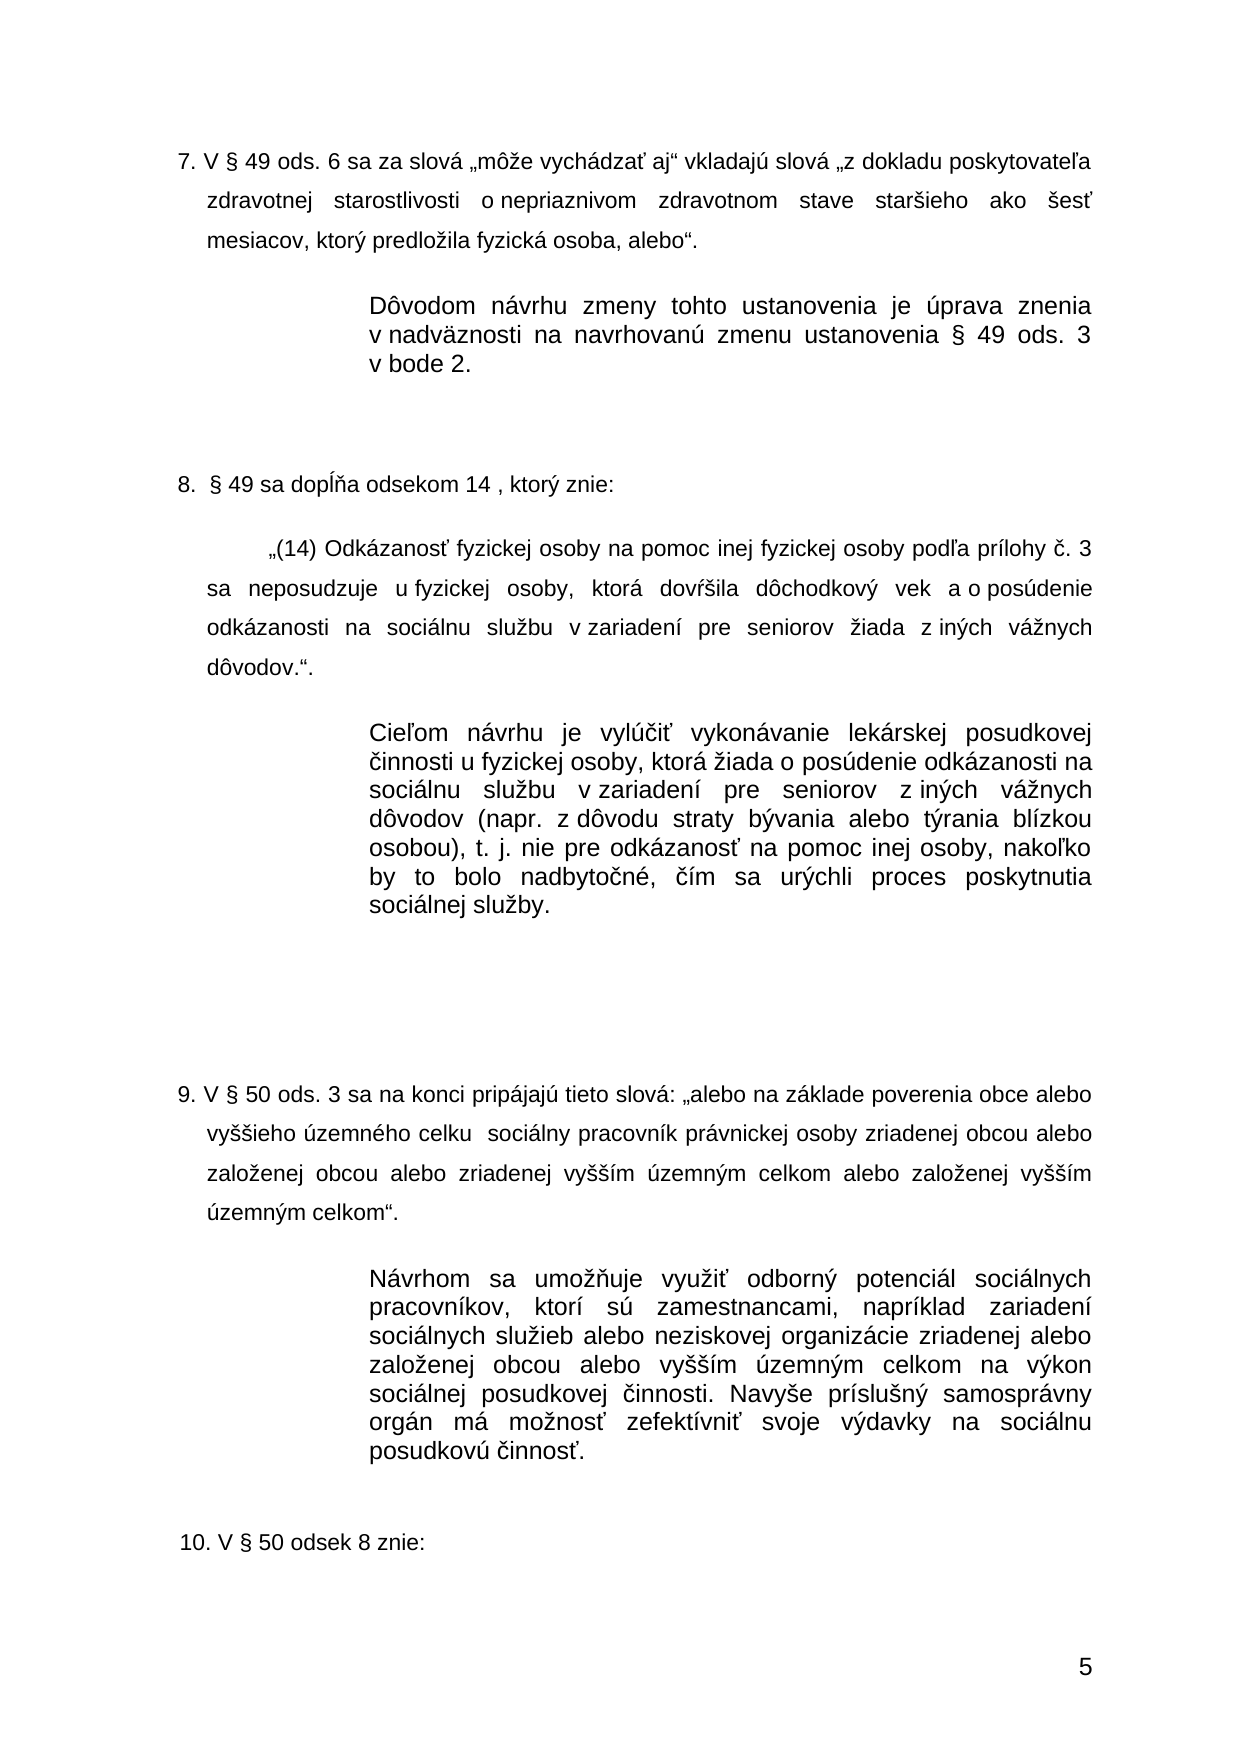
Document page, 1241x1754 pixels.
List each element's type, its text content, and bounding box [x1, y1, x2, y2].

text Návrhom sa umožňuje využiť odborný potenciál sociálnych pracovníkov, ktorí sú zamestnancami, napríklad zariadení sociálnych služieb alebo neziskovej organizácie zriadenej alebo založenej obcou alebo vyšším územným celkom na výkon sociálnej posudkovej činnosti. Navyše príslušný samosprávny orgán má možnosť zefektívniť svoje výdavky na sociálnu posudkovú činnosť. [369, 1263, 1093, 1465]
text „(14) Odkázanosť fyzickej osoby na pomoc inej fyzickej osoby podľa prílohy č. 3 sa neposudzuje u fyzickej osoby, ktorá dovŕšila dôchodkový vek a o posúdenie odkázanosti na sociálnu službu v zariadení pre seniorov žiada z iných vážnych dôvodov.“. [177, 535, 1093, 680]
text 10. V § 50 odsek 8 znie: [148, 1529, 1093, 1556]
text 8. § 49 sa dopĺňa odsekom 14 , ktorý znie: [177, 471, 1093, 497]
text Dôvodom návrhu zmeny tohto ustanovenia je úprava znenia v nadväznosti na navrhovanú zmenu ustanovenia § 49 ods. 3 v bode 2. [369, 291, 1093, 377]
text Cieľom návrhu je vylúčiť vykonávanie lekárskej posudkovej činnosti u fyzickej osoby, ktorá žiada o posúdenie odkázanosti na sociálnu službu v zariadení pre seniorov z iných vážnych dôvodov (napr. z dôvodu straty bývania alebo týrania blízkou osobou), t. j. nie pre odkázanosť na pomoc inej osoby, nakoľko by to bolo nadbytočné, čím sa urýchli proces poskytnutia sociálnej služby. [369, 718, 1093, 919]
text 7. V § 49 ods. 6 sa za slová „môže vychádzať aj“ vkladajú slová „z dokladu poskytovateľa zdravotnej starostlivosti o nepriaznivom zdravotnom stave staršieho ako šesť mesiacov, ktorý predložila fyzická osoba, alebo“. [177, 148, 1093, 253]
text 9. V § 50 ods. 3 sa na konci pripájajú tieto slová: „alebo na základe poverenia obce alebo vyššieho územného celku sociálny pracovník právnickej osoby zriadenej obcou alebo založenej obcou alebo zriadenej vyšším územným celkom alebo založenej vyšším územným celkom“. [177, 1081, 1093, 1225]
